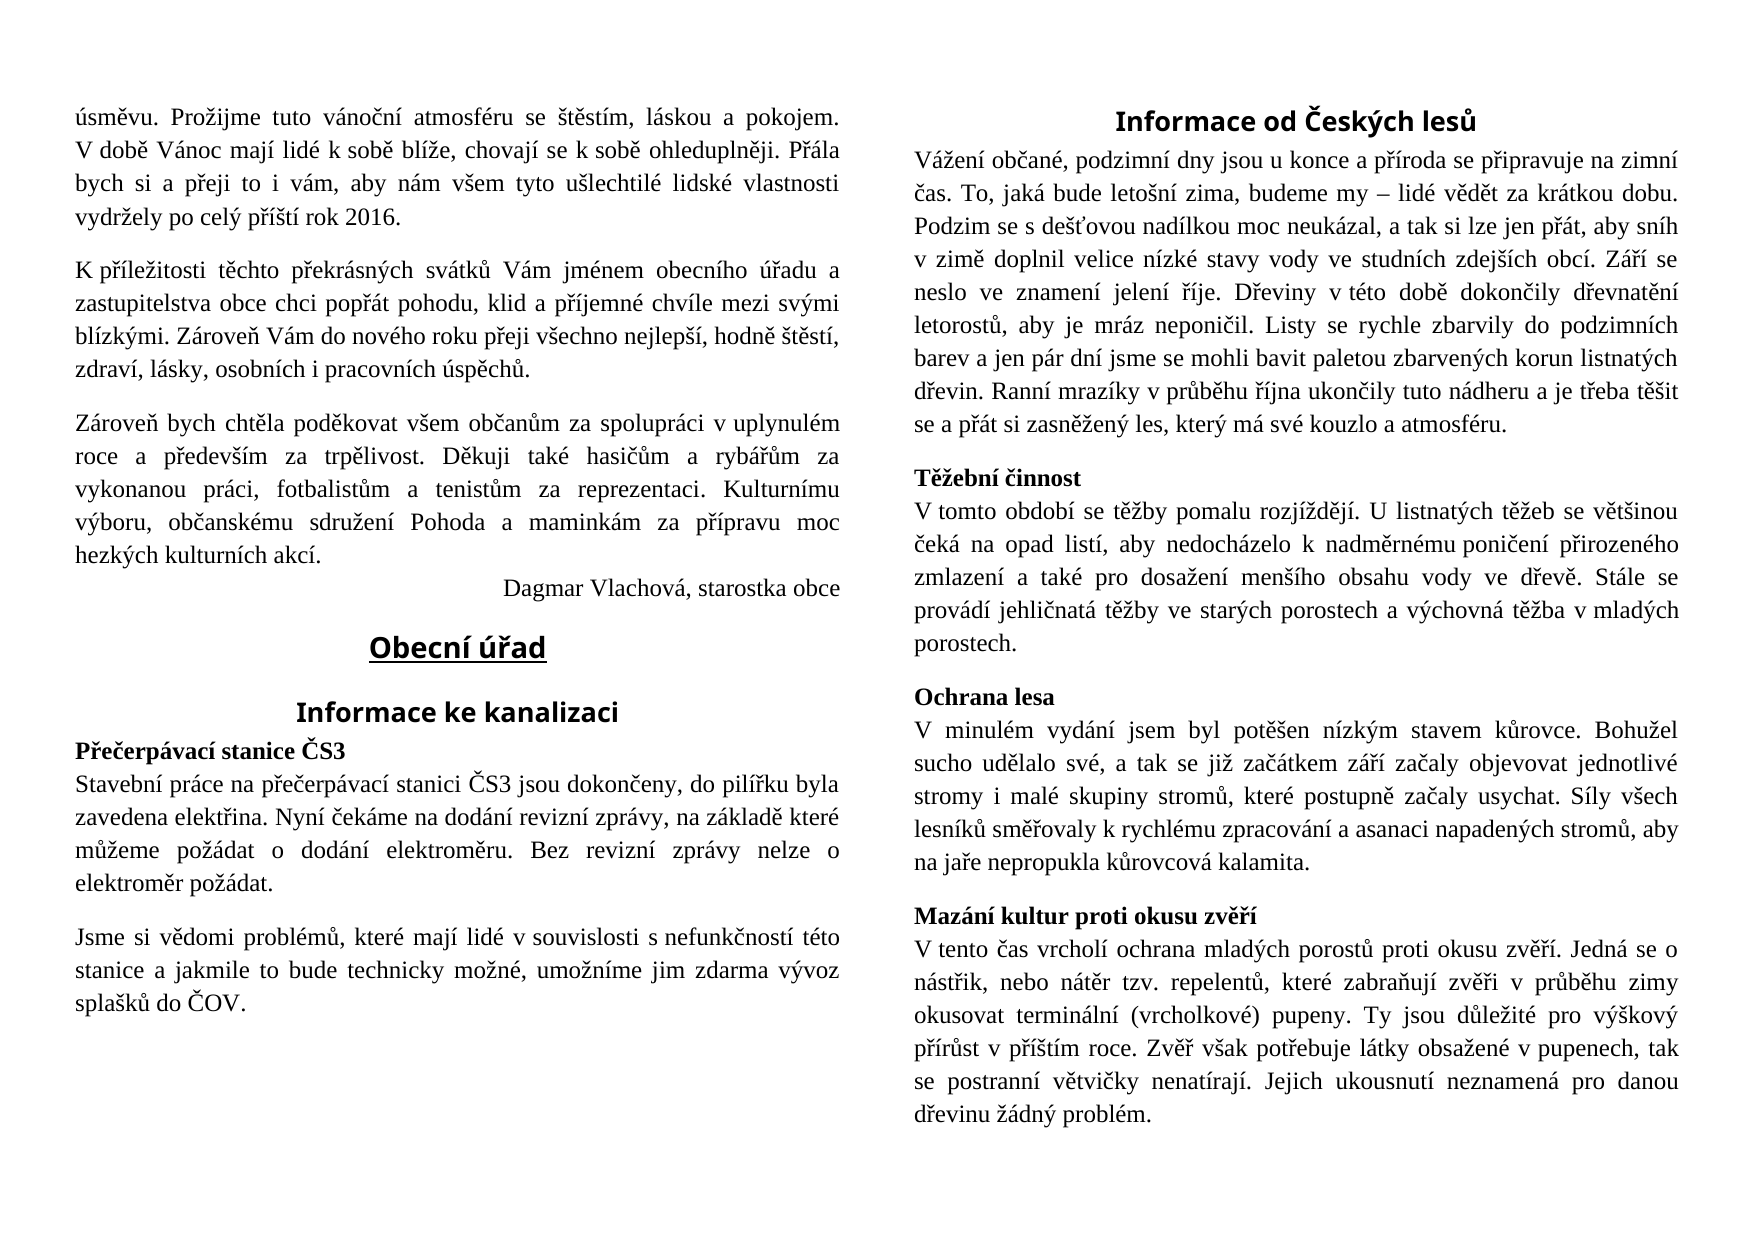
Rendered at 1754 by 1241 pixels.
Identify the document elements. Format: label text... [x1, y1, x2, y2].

text K příležitosti těchto překrásných svátků Vám jménem obecního úřadu a zastupitelstva obce chci popřát pohodu, klid a příjemné chvíle mezi svými blízkými. Zároveň Vám do nového roku přeji všechno nejlepší, hodně štěstí, zdraví, lásky, osobních i pracovních úspěchů. [75, 255, 840, 383]
text Přečerpávací stanice ČS3 [75, 736, 840, 765]
text Zároveň bych chtěla poděkovat všem občanům za spolupráci v uplynulém roce a především za trpělivost. Děkuji také hasičům a rybářům za vykonanou práci, fotbalistům a tenistům za reprezentaci. Kulturnímu výboru, občanskému sdružení Pohoda a maminkám za přípravu moc hezkých kulturních akcí. [75, 408, 840, 569]
text Jsme si vědomi problémů, které mají lidé v souvislosti s nefunkčností této stanice a jakmile to bude technicky možné, umožníme jim zdarma vývoz splašků do ČOV. [75, 922, 840, 1017]
subtitle Informace od Českých lesů [914, 102, 1679, 139]
text V tento čas vrcholí ochrana mladých porostů proti okusu zvěří. Jedná se o nástřik, nebo nátěr tzv. repelentů, které zabraňují zvěři v průběhu zimy okusovat terminální (vrcholkové) pupeny. Ty jsou důležité pro výškový přírůst v příštím roce. Zvěř však potřebuje látky obsažené v pupenech, tak se postranní větvičky nenatírají. Jejich ukousnutí neznamená pro danou dřevinu žádný problém. [914, 934, 1679, 1128]
text Mazání kultur proti okusu zvěří [914, 901, 1679, 929]
subtitle Informace ke kanalizaci [75, 694, 840, 731]
text Těžební činnost [914, 463, 1679, 492]
text Ochrana lesa [914, 682, 1679, 711]
text Stavební práce na přečerpávací stanici ČS3 jsou dokončeny, do pilířku byla zavedena elektřina. Nyní čekáme na dodání revizní zprávy, na základě které můžeme požádat o dodání elektroměru. Bez revizní zprávy nelze o elektroměr požádat. [75, 769, 840, 897]
text V minulém vydání jsem byl potěšen nízkým stavem kůrovce. Bohužel sucho udělalo své, a tak se již začátkem září začaly objevovat jednotlivé stromy i malé skupiny stromů, které postupně začaly usychat. Síly všech lesníků směřovaly k rychlému zpracování a asanaci napadených stromů, aby na jaře nepropukla kůrovcová kalamita. [914, 715, 1679, 876]
text Dagmar Vlachová, starostka obce [75, 573, 840, 602]
text Vážení občané, podzimní dny jsou u konce a příroda se připravuje na zimní čas. To, jaká bude letošní zima, budeme my – lidé vědět za krátkou dobu. Podzim se s dešťovou nadílkou moc neukázal, a tak si lze jen přát, aby sníh v zimě doplnil velice nízké stavy vody ve studních zdejších obcí. Září se neslo ve znamení jelení říje. Dřeviny v této době dokončily dřevnatění letorostů, aby je mráz neponičil. Listy se rychle zbarvily do podzimních barev a jen pár dní jsme se mohli bavit paletou zbarvených korun listnatých dřevin. Ranní mrazíky v průběhu října ukončily tuto nádheru a je třeba těšit se a přát si zasněžený les, který má své kouzlo a atmosféru. [914, 145, 1679, 438]
text V tomto období se těžby pomalu rozjíždějí. U listnatých těžeb se většinou čeká na opad listí, aby nedocházelo k nadměrnému poničení přirozeného zmlazení a také pro dosažení menšího obsahu vody ve dřevě. Stále se provádí jehličnatá těžby ve starých porostech a výchovná těžba v mladých porostech. [914, 496, 1679, 657]
subtitle Obecní úřad [75, 627, 840, 667]
